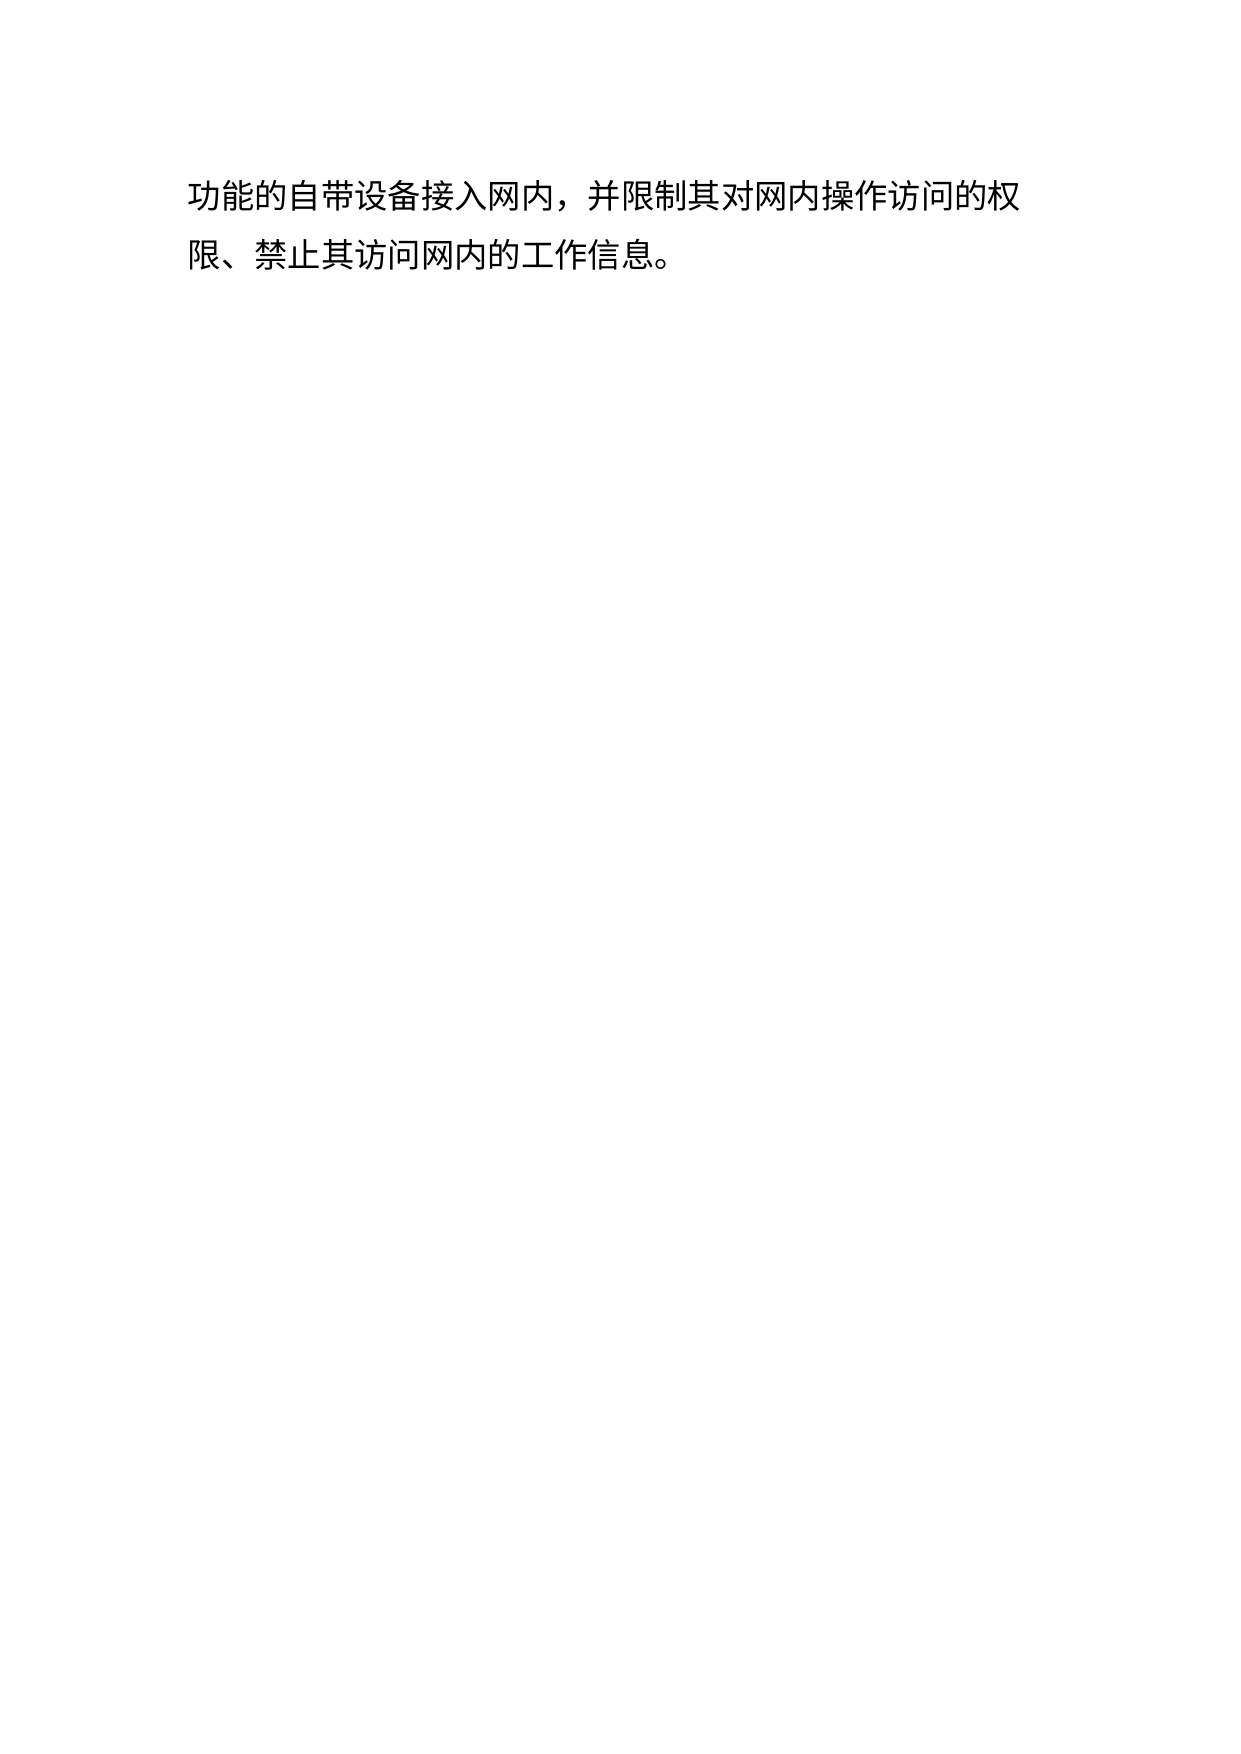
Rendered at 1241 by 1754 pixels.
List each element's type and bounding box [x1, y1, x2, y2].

text [187, 162, 1053, 279]
